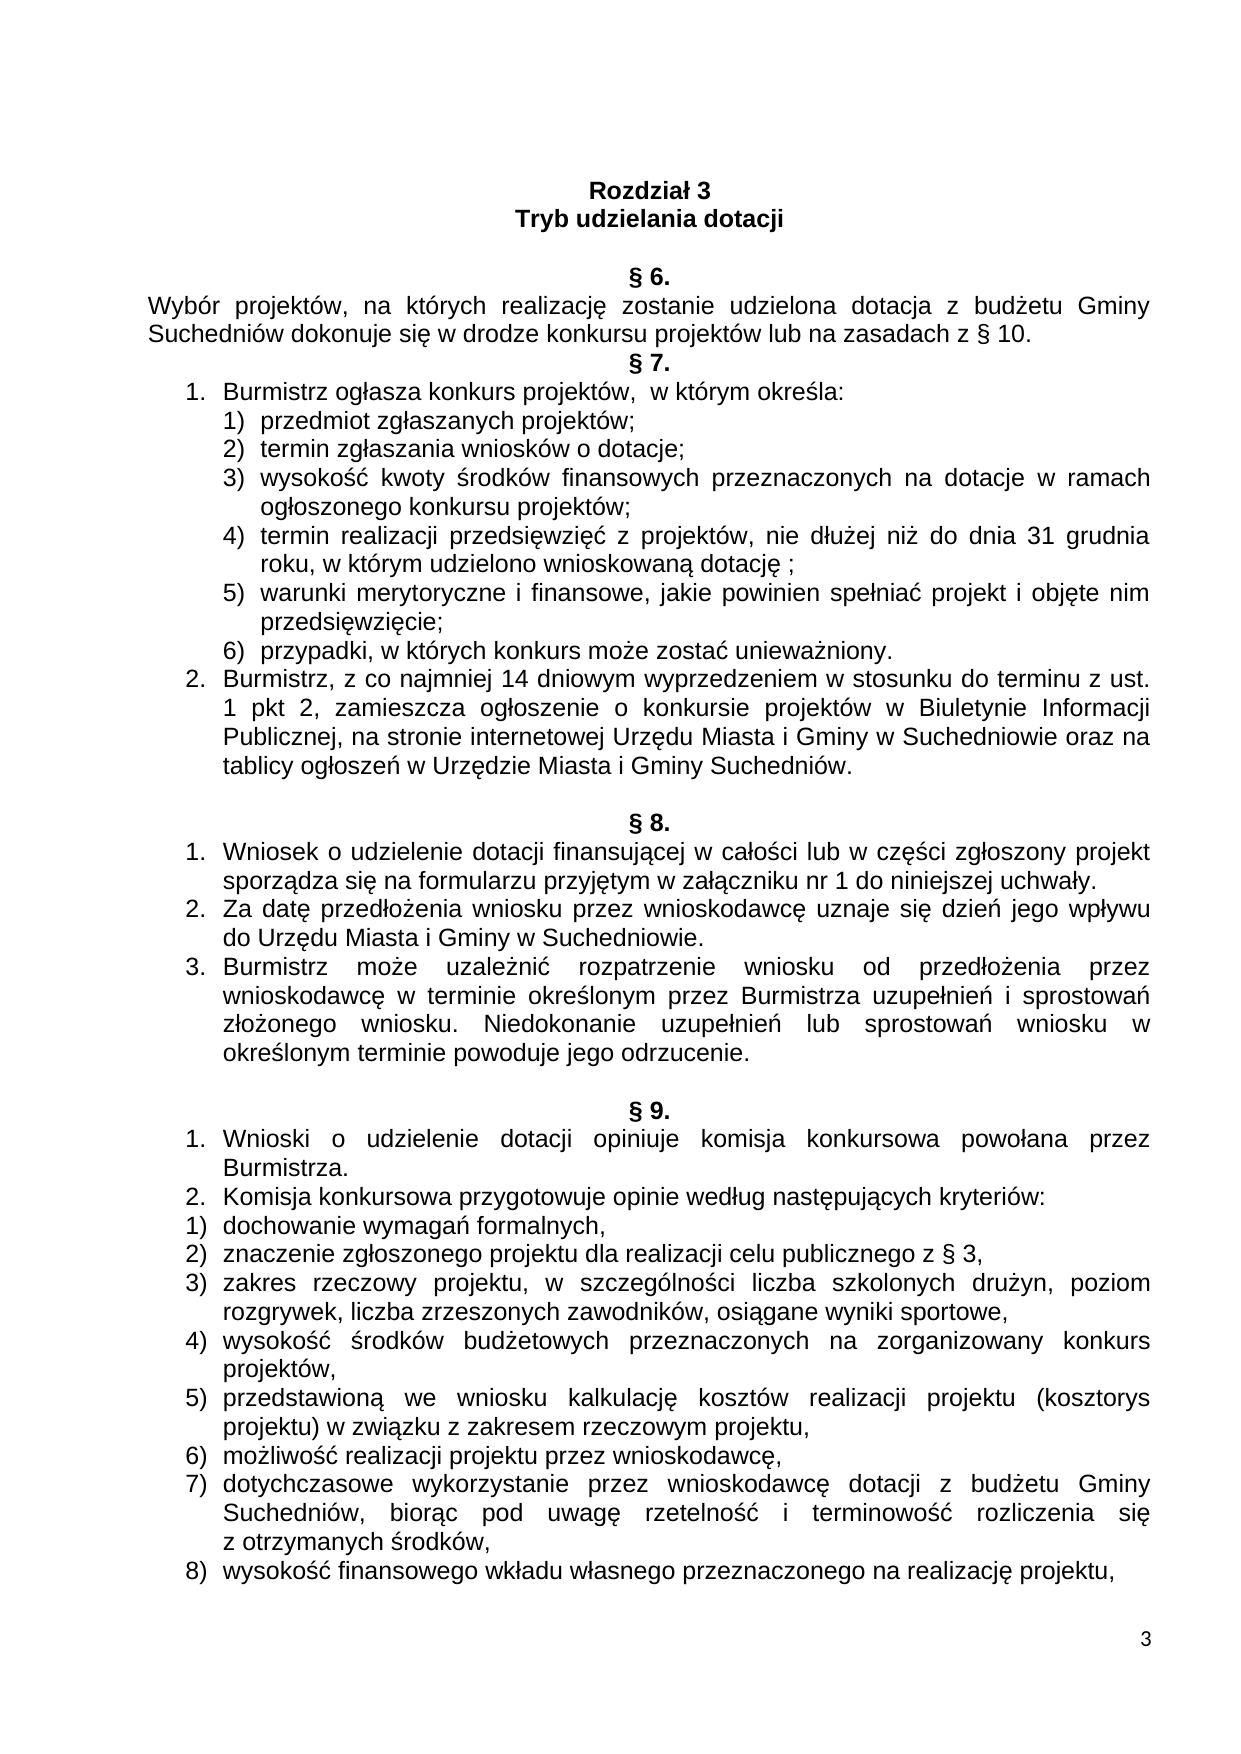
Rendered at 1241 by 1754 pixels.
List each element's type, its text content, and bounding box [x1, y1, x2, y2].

list termin realizacji przedsięwzięć z projektów, nie dłużej niż do dnia 31 grudnia roku, w którym udzielono wnioskowaną dotację ; [223, 521, 1152, 578]
list zakres rzeczowy projektu, w szczególności liczba szkolonych drużyn, poziom rozgrywek, liczba zrzeszonych zawodników, osiągane wyniki sportowe, [185, 1268, 1152, 1326]
text Rozdział 3 [148, 176, 1152, 204]
list Komisja konkursowa przygotowuje opinie według następujących kryteriów: [185, 1182, 1152, 1211]
text Tryb udzielania dotacji [148, 204, 1152, 233]
list Wnioski o udzielenie dotacji opiniuje komisja konkursowa powołana przez Burmistrza. [185, 1124, 1152, 1182]
list Burmistrz, z co najmniej 14 dniowym wyprzedzeniem w stosunku do terminu z ust. 1 pkt 2, zamieszcza ogłoszenie o konkursie projektów w Biuletynie Informacji Publicznej, na stronie internetowej Urzędu Miasta i Gminy w Suchedniowie oraz na tablicy ogłoszeń w Urzędzie Miasta i Gminy Suchedniów. [185, 664, 1152, 779]
list wysokość finansowego wkładu własnego przeznaczonego na realizację projektu, [185, 1556, 1152, 1584]
list dotychczasowe wykorzystanie przez wnioskodawcę dotacji z budżetu Gminy Suchedniów, biorąc pod uwagę rzetelność i terminowość rozliczenia się z otrzymanych środków, [185, 1469, 1152, 1556]
text § 6. [148, 262, 1152, 291]
list wysokość kwoty środków finansowych przeznaczonych na dotacje w ramach ogłoszonego konkursu projektów; [223, 463, 1152, 521]
list przypadki, w których konkurs może zostać unieważniony. [223, 636, 1152, 664]
list Burmistrz może uzależnić rozpatrzenie wniosku od przedłożenia przez wnioskodawcę w terminie określonym przez Burmistrza uzupełnień i sprostowań złożonego wniosku. Niedokonanie uzupełnień lub sprostowań wniosku w określonym terminie powoduje jego odrzucenie. [185, 952, 1152, 1067]
list Wniosek o udzielenie dotacji finansującej w całości lub w części zgłoszony projekt sporządza się na formularzu przyjętym w załączniku nr 1 do niniejszej uchwały. [185, 837, 1152, 894]
text § 9. [148, 1096, 1152, 1124]
list termin zgłaszania wniosków o dotacje; [223, 434, 1152, 463]
list dochowanie wymagań formalnych, [185, 1211, 1152, 1239]
list przedmiot zgłaszanych projektów; [223, 406, 1152, 434]
text Wybór projektów, na których realizację zostanie udzielona dotacja z budżetu Gminy Suchedniów dokonuje się w drodze konkursu projektów lub na zasadach z § 10. [148, 291, 1152, 348]
list znaczenie zgłoszonego projektu dla realizacji celu publicznego z § 3, [185, 1239, 1152, 1268]
list przedstawioną we wniosku kalkulację kosztów realizacji projektu (kosztorys projektu) w związku z zakresem rzeczowym projektu, [185, 1383, 1152, 1441]
list Burmistrz ogłasza konkurs projektów, w którym określa: [185, 377, 1152, 406]
text § 7. [148, 348, 1152, 377]
list Za datę przedłożenia wniosku przez wnioskodawcę uznaje się dzień jego wpływu do Urzędu Miasta i Gminy w Suchedniowie. [185, 894, 1152, 952]
list wysokość środków budżetowych przeznaczonych na zorganizowany konkurs projektów, [185, 1326, 1152, 1383]
text § 8. [148, 808, 1152, 837]
list możliwość realizacji projektu przez wnioskodawcę, [185, 1441, 1152, 1469]
list warunki merytoryczne i finansowe, jakie powinien spełniać projekt i objęte nim przedsięwzięcie; [223, 578, 1152, 636]
